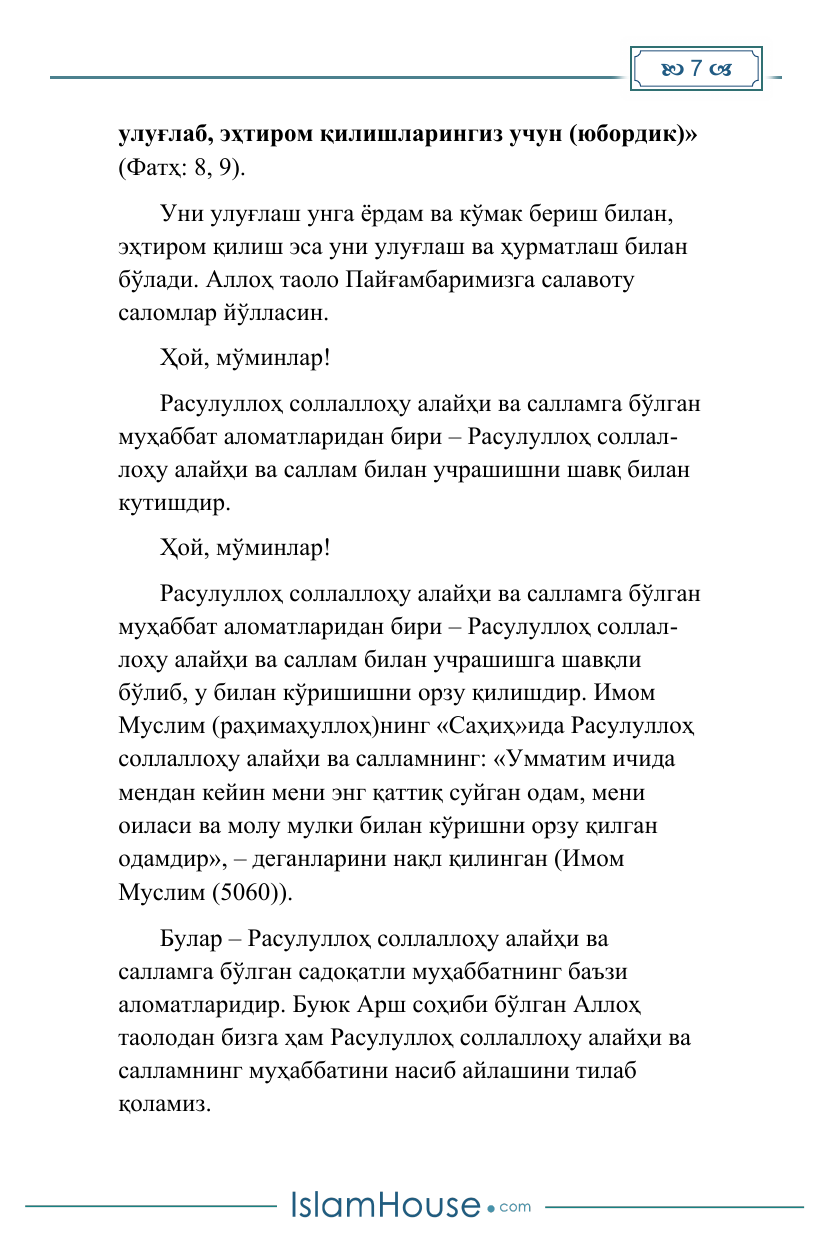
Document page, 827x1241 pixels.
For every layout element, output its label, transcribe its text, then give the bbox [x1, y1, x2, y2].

text Уни улуғлаш унга ёрдам ва кўмак бериш билан, эҳтиром қилиш эса уни улуғлаш ва ҳурматлаш билан бўлади. Аллоҳ таоло Пайғамбаримизга салавоту саломлар йўлласин. [118, 198, 709, 326]
picture [284, 1186, 805, 1224]
text Расулуллоҳ соллаллоҳу алайҳи ва салламга бўлган муҳаббат аломатларидан бири – Расулуллоҳ соллал-лоҳу алайҳи ва саллам билан учрашишни шавқ билан кутишдир. [118, 388, 709, 516]
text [118, 118, 709, 181]
text Ҳой, мўминлар! [118, 532, 709, 561]
text Расулуллоҳ соллаллоҳу алайҳи ва салламга бўлган муҳаббат аломатларидан бири – Расулуллоҳ соллал-лоҳу алайҳи ва саллам билан учрашишга шавқли бўлиб, у билан кўришишни орзу қилишдир. Имом Муслим (раҳимаҳуллоҳ)нинг «Саҳиҳ»ида Расулуллоҳ соллаллоҳу алайҳи ва салламнинг: «Умматим ичида мендан кейин мени энг қаттиқ суйган одам, мени оиласи ва молу мулки билан кўришни орзу қилган одамдир», – деганларини нақл қилинган (Имом Муслим (5060)). [118, 578, 709, 906]
picture [18, 1186, 277, 1223]
text Ҳой, мўминлар! [118, 342, 709, 371]
text Булар – Расулуллоҳ соллаллоҳу алайҳи ва салламга бўлган садоқатли муҳаббатнинг баъзи аломатларидир. Буюк Арш соҳиби бўлган Аллоҳ таолодан бизга ҳам Расулуллоҳ соллаллоҳу алайҳи ва салламнинг муҳаббатини насиб айлашини тилаб қоламиз. [118, 923, 709, 1117]
